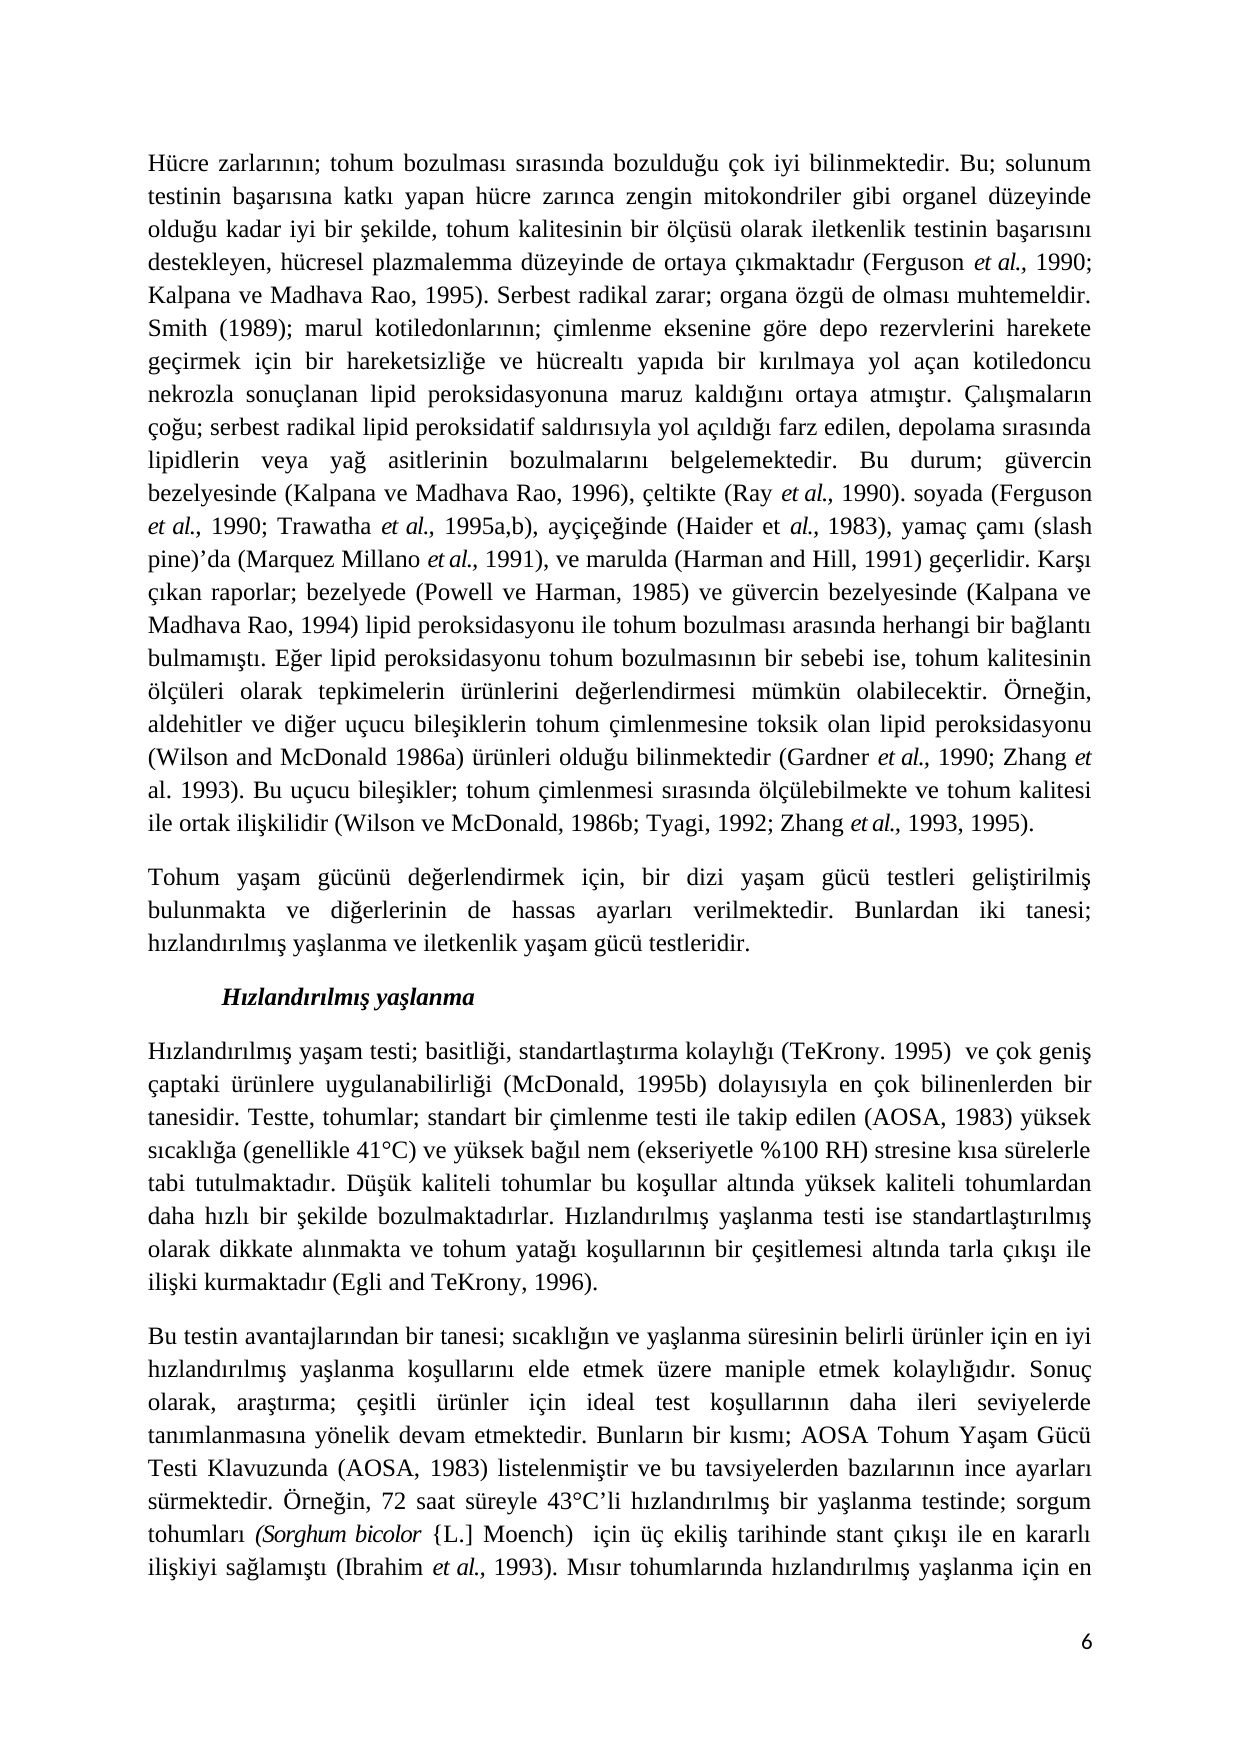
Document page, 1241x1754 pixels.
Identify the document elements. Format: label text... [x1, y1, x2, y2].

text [148, 1321, 1092, 1581]
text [148, 148, 1092, 837]
text Tohum yaşam gücünü değerlendirmek için, bir dizi yaşam gücü testleri geliştirilmiş bulunmakta ve diğerlerinin de hassas ayarları verilmektedir. Bunlardan iki tanesi; hızlandırılmış yaşlanma ve iletkenlik yaşam gücü testleridir. [148, 862, 1092, 957]
text Hızlandırılmış yaşam testi; basitliği, standartlaştırma kolaylığı (TeKrony. 1995) ve çok geniş çaptaki ürünlere uygulanabilirliği (McDonald, 1995b) dolayısıyla en çok bilinenlerden bir tanesidir. Testte, tohumlar; standart bir çimlenme testi ile takip edilen (AOSA, 1983) yüksek sıcaklığa (genellikle 41°C) ve yüksek bağıl nem (ekseriyetle %100 RH) stresine kısa sürelerle tabi tutulmaktadır. Düşük kaliteli tohumlar bu koşullar altında yüksek kaliteli tohumlardan daha hızlı bir şekilde bozulmaktadırlar. Hızlandırılmış yaşlanma testi ise standartlaştırılmış olarak dikkate alınmakta ve tohum yatağı koşullarının bir çeşitlemesi altında tarla çıkışı ile ilişki kurmaktadır (Egli and TeKrony, 1996). [148, 1036, 1092, 1296]
text Hızlandırılmış yaşlanma [148, 982, 1092, 1011]
